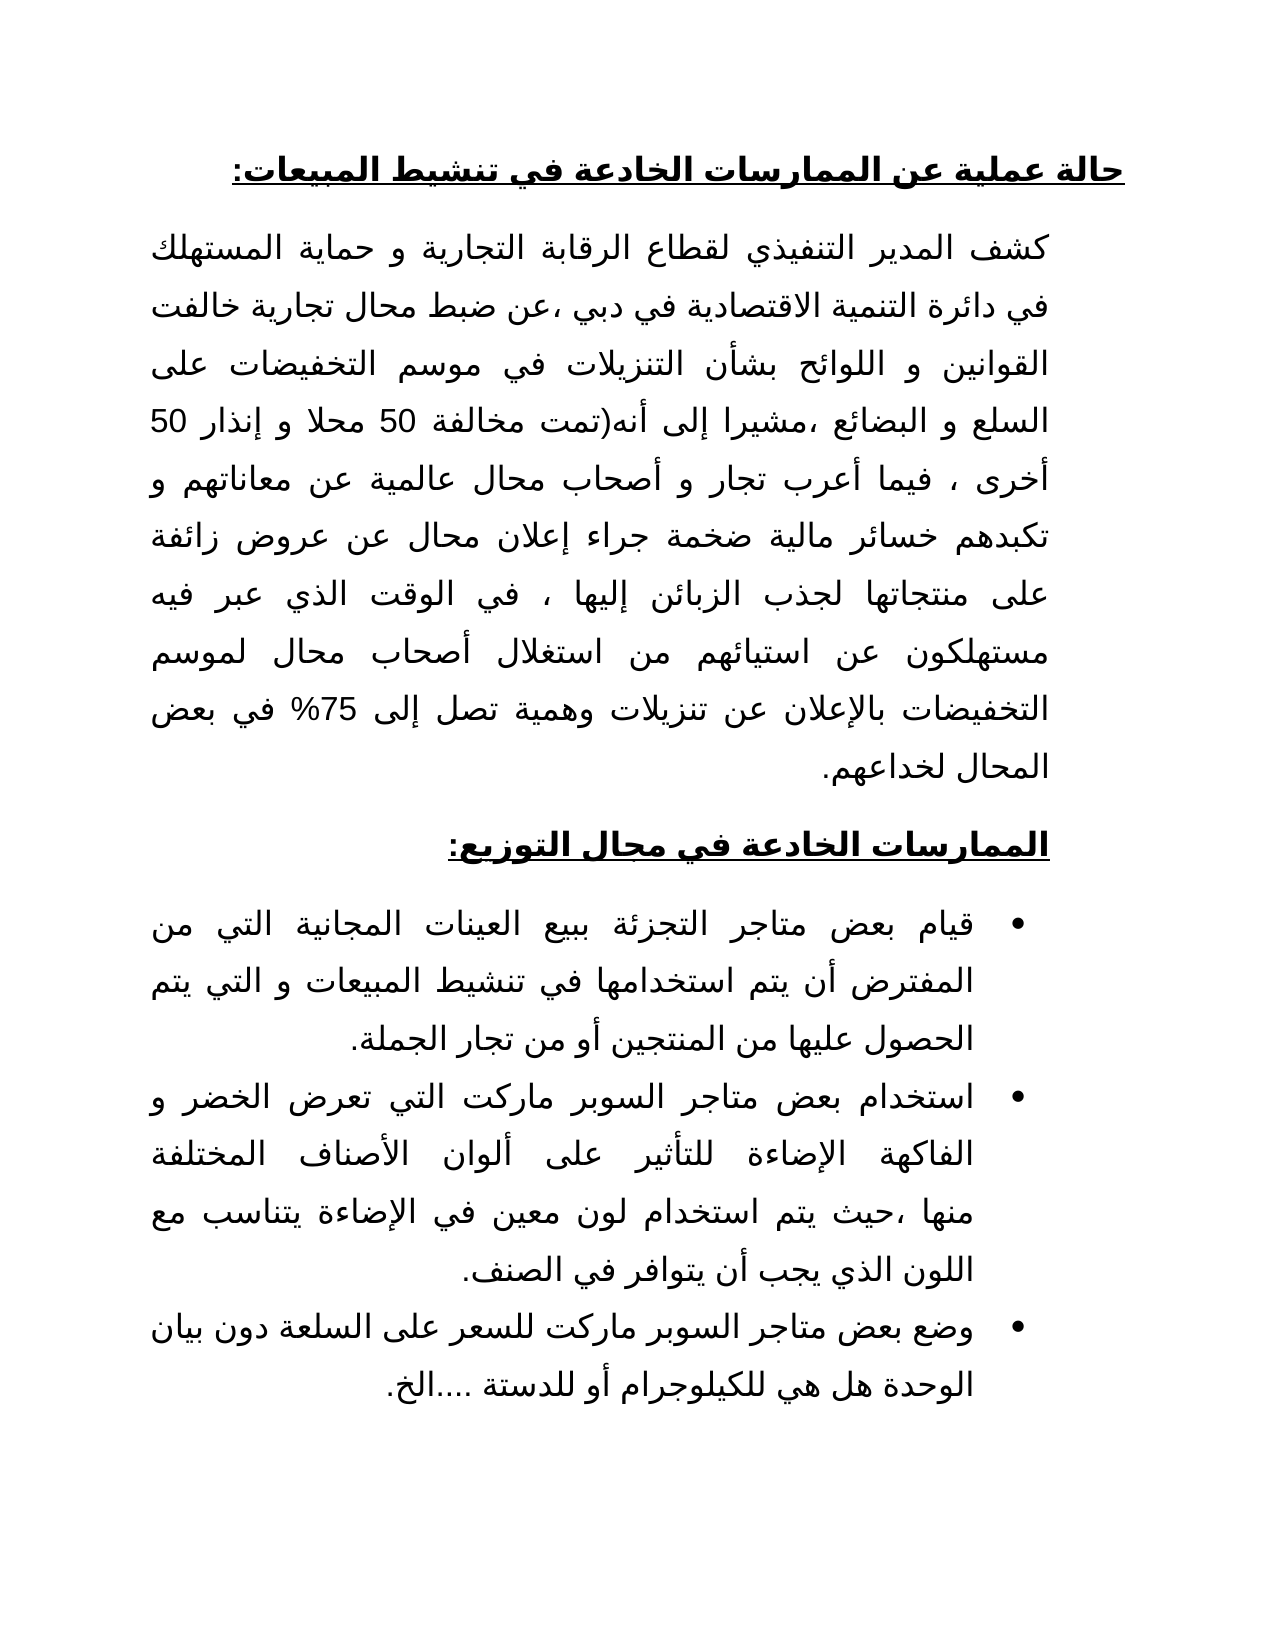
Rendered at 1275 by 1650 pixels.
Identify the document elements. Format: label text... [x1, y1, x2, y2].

text الممارسات الخادعة في مجال التوزيع: [150, 825, 1050, 864]
list وضع بعض متاجر السوبر ماركت للسعر على السلعة دون بيان الوحدة هل هي للكيلوجرام أو للدستة ....الخ. [150, 1307, 1012, 1403]
text كشف المدير التنفيذي لقطاع الرقابة التجارية و حماية المستهلك في دائرة التنمية الاقتصادية في دبي ،عن ضبط محال تجارية خالفت القوانين و اللوائح بشأن التنزيلات في موسم التخفيضات على السلع و البضائع ،مشيرا إلى أنه(تمت مخالفة 50 محلا و إنذار 50 أخرى ، فيما أعرب تجار و أصحاب محال عالمية عن معاناتهم و تكبدهم خسائر مالية ضخمة جراء إعلان محال عن عروض زائفة على منتجاتها لجذب الزبائن إليها ، في الوقت الذي عبر فيه مستهلكون عن استيائهم من استغلال أصحاب محال لموسم التخفيضات بالإعلان عن تنزيلات وهمية تصل إلى 75% في بعض المحال لخداعهم. [150, 228, 1050, 785]
text حالة عملية عن الممارسات الخادعة في تنشيط المبيعات: [150, 150, 1125, 188]
list استخدام بعض متاجر السوبر ماركت التي تعرض الخضر و الفاكهة الإضاءة للتأثير على ألوان الأصناف المختلفة منها ،حيث يتم استخدام لون معين في الإضاءة يتناسب مع اللون الذي يجب أن يتوافر في الصنف. [150, 1077, 1012, 1288]
list قيام بعض متاجر التجزئة ببيع العينات المجانية التي من المفترض أن يتم استخدامها في تنشيط المبيعات و التي يتم الحصول عليها من المنتجين أو من تجار الجملة. [150, 904, 1012, 1057]
